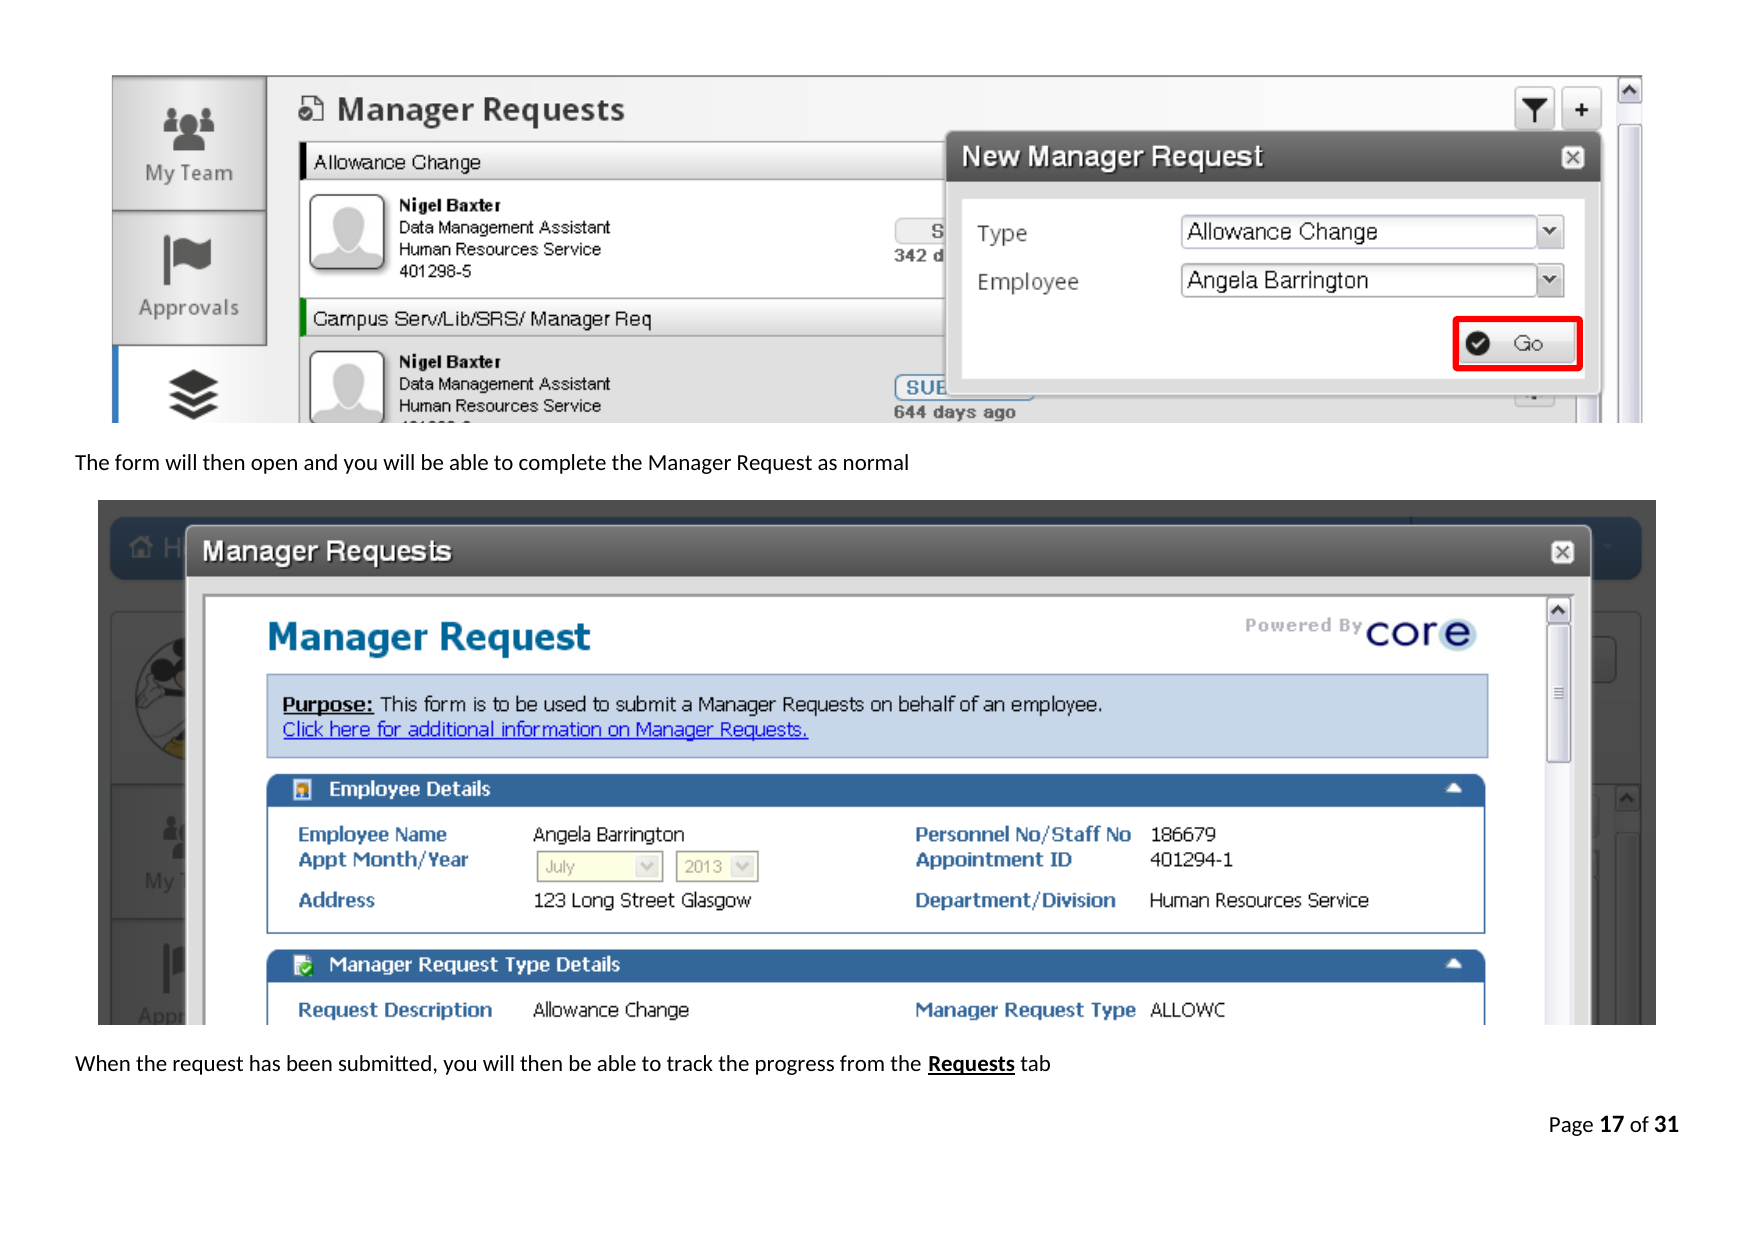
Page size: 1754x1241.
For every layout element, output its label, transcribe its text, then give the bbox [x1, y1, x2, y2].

text The form will then open and you will be able to complete the Manager Request as normal [75, 448, 1679, 476]
picture [98, 500, 1656, 1025]
text When the request has been submitted, you will then be able to track the progress from the Requests tab [75, 1049, 1679, 1077]
picture [111, 75, 1643, 423]
